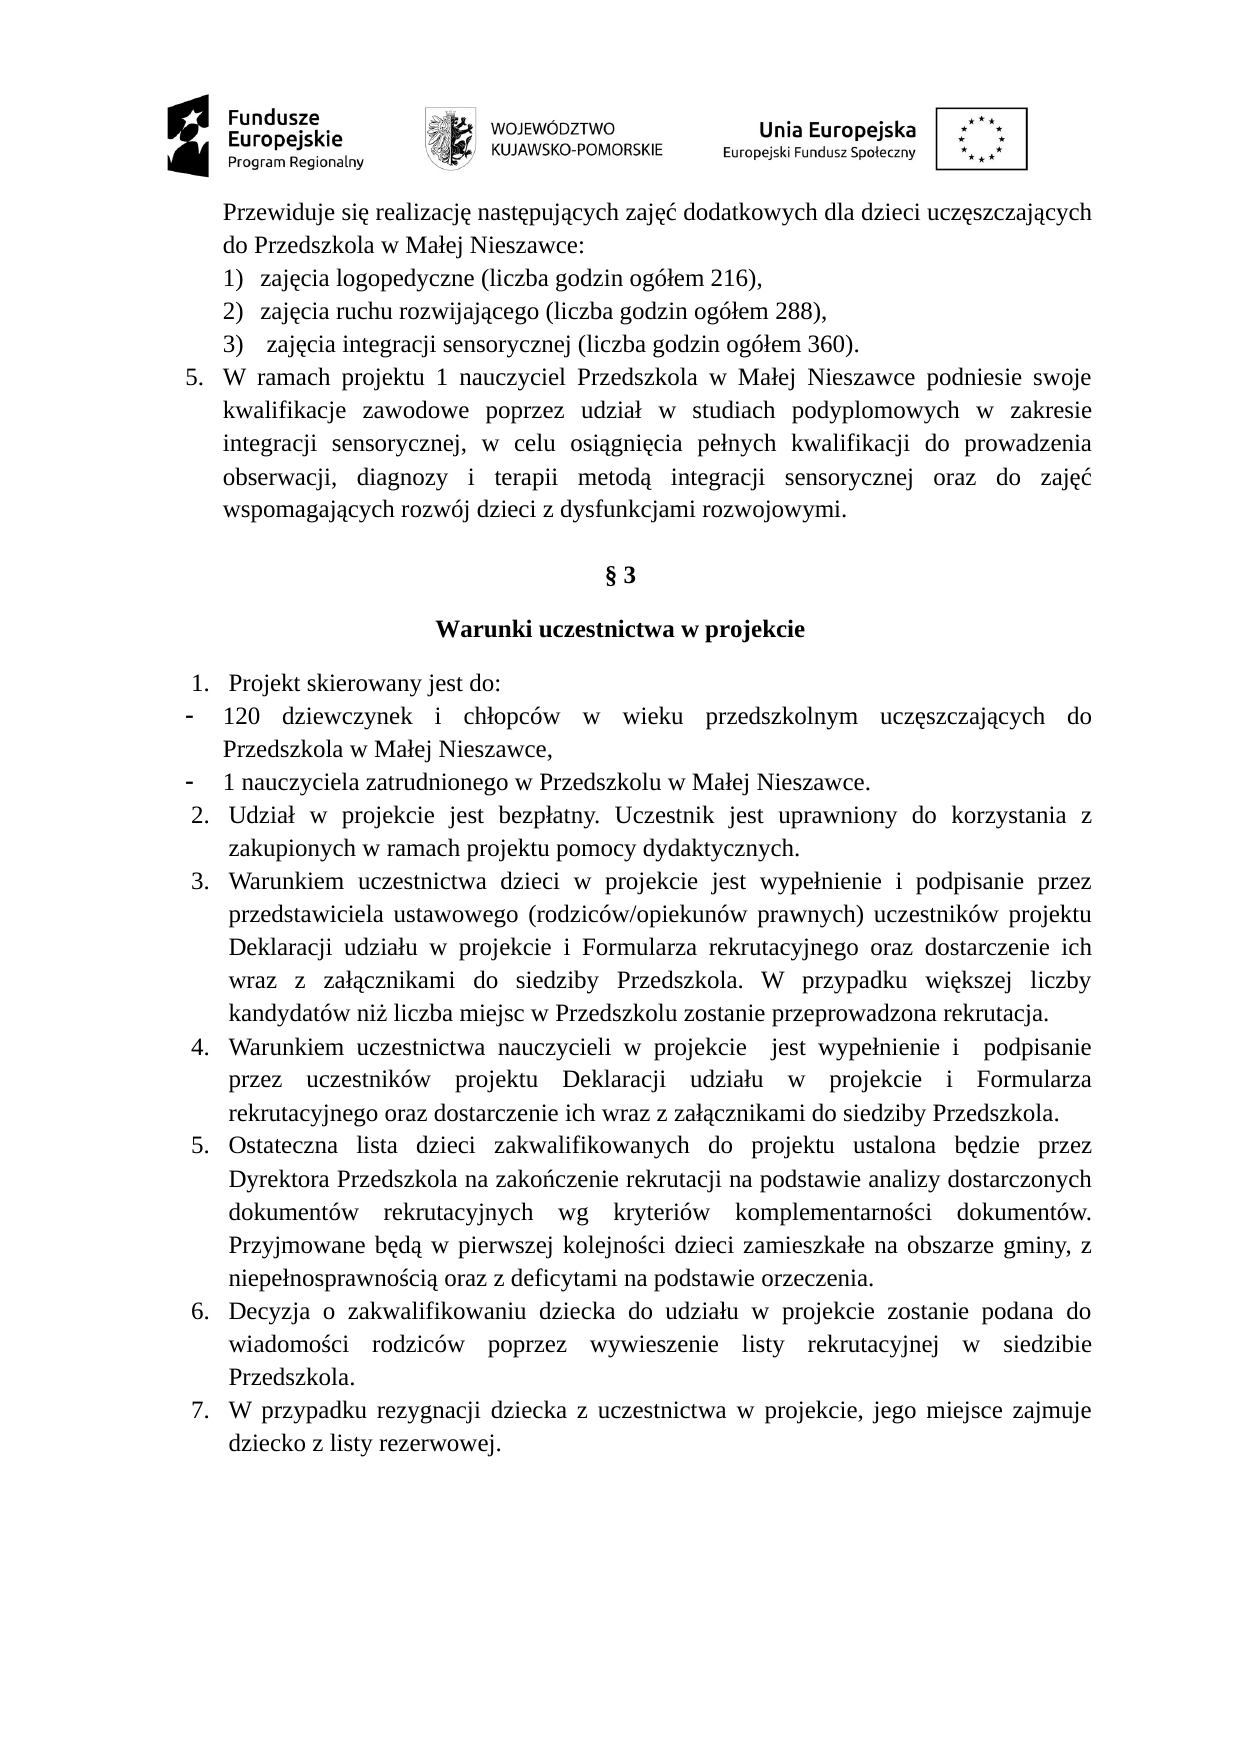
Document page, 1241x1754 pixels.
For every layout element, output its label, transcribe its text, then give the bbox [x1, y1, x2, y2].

list Projekt skierowany jest do: [191, 668, 1093, 697]
list § 3 [148, 561, 1093, 589]
list zajęcia integracji sensorycznej (liczba godzin ogółem 360). [223, 329, 1093, 358]
list 120 dziewczynek i chłopców w wieku przedszkolnym uczęszczających do Przedszkola w Małej Nieszawce, [185, 701, 1093, 763]
list W ramach projektu 1 nauczyciel Przedszkola w Małej Nieszawce podniesie swoje kwalifikacje zawodowe poprzez udział w studiach podyplomowych w zakresie integracji sensorycznej, w celu osiągnięcia pełnych kwalifikacji do prowadzenia obserwacji, diagnozy i terapii metodą integracji sensorycznej oraz do zajęć wspomagających rozwój dzieci z dysfunkcjami rozwojowymi. [185, 362, 1093, 523]
list Warunkiem uczestnictwa dzieci w projekcie jest wypełnienie i podpisanie przez przedstawiciela ustawowego (rodziców/opiekunów prawnych) uczestników projektu Deklaracji udziału w projekcie i Formularza rekrutacyjnego oraz dostarczenie ich wraz z załącznikami do siedziby Przedszkola. W przypadku większej liczby kandydatów niż liczba miejsc w Przedszkolu zostanie przeprowadzona rekrutacja. [191, 866, 1093, 1027]
list Przewiduje się realizację następujących zajęć dodatkowych dla dzieci uczęszczających do Przedszkola w Małej Nieszawce: [223, 197, 1093, 259]
list Udział w projekcie jest bezpłatny. Uczestnik jest uprawniony do korzystania z zakupionych w ramach projektu pomocy dydaktycznych. [191, 800, 1093, 862]
list zajęcia ruchu rozwijającego (liczba godzin ogółem 288), [223, 296, 1093, 325]
text Warunki uczestnictwa w projekcie [148, 614, 1093, 643]
list W przypadku rezygnacji dziecka z uczestnictwa w projekcie, jego miejsce zajmuje dziecko z listy rezerwowej. [191, 1395, 1093, 1457]
list Decyzja o zakwalifikowaniu dziecka do udziału w projekcie zostanie podana do wiadomości rodziców poprzez wywieszenie listy rekrutacyjnej w siedzibie Przedszkola. [191, 1296, 1093, 1391]
list Ostateczna lista dzieci zakwalifikowanych do projektu ustalona będzie przez Dyrektora Przedszkola na zakończenie rekrutacji na podstawie analizy dostarczonych dokumentów rekrutacyjnych wg kryteriów komplementarności dokumentów. Przyjmowane będą w pierwszej kolejności dzieci zamieszkałe na obszarze gminy, z niepełnosprawnością oraz z deficytami na podstawie orzeczenia. [191, 1131, 1093, 1291]
list zajęcia logopedyczne (liczba godzin ogółem 216), [223, 263, 1093, 292]
list 1 nauczyciela zatrudnionego w Przedszkolu w Małej Nieszawce. [185, 767, 1093, 796]
picture [147, 73, 1048, 198]
list Warunkiem uczestnictwa nauczycieli w projekcie jest wypełnienie i podpisanie przez uczestników projektu Deklaracji udziału w projekcie i Formularza rekrutacyjnego oraz dostarczenie ich wraz z załącznikami do siedziby Przedszkola. [191, 1032, 1093, 1126]
